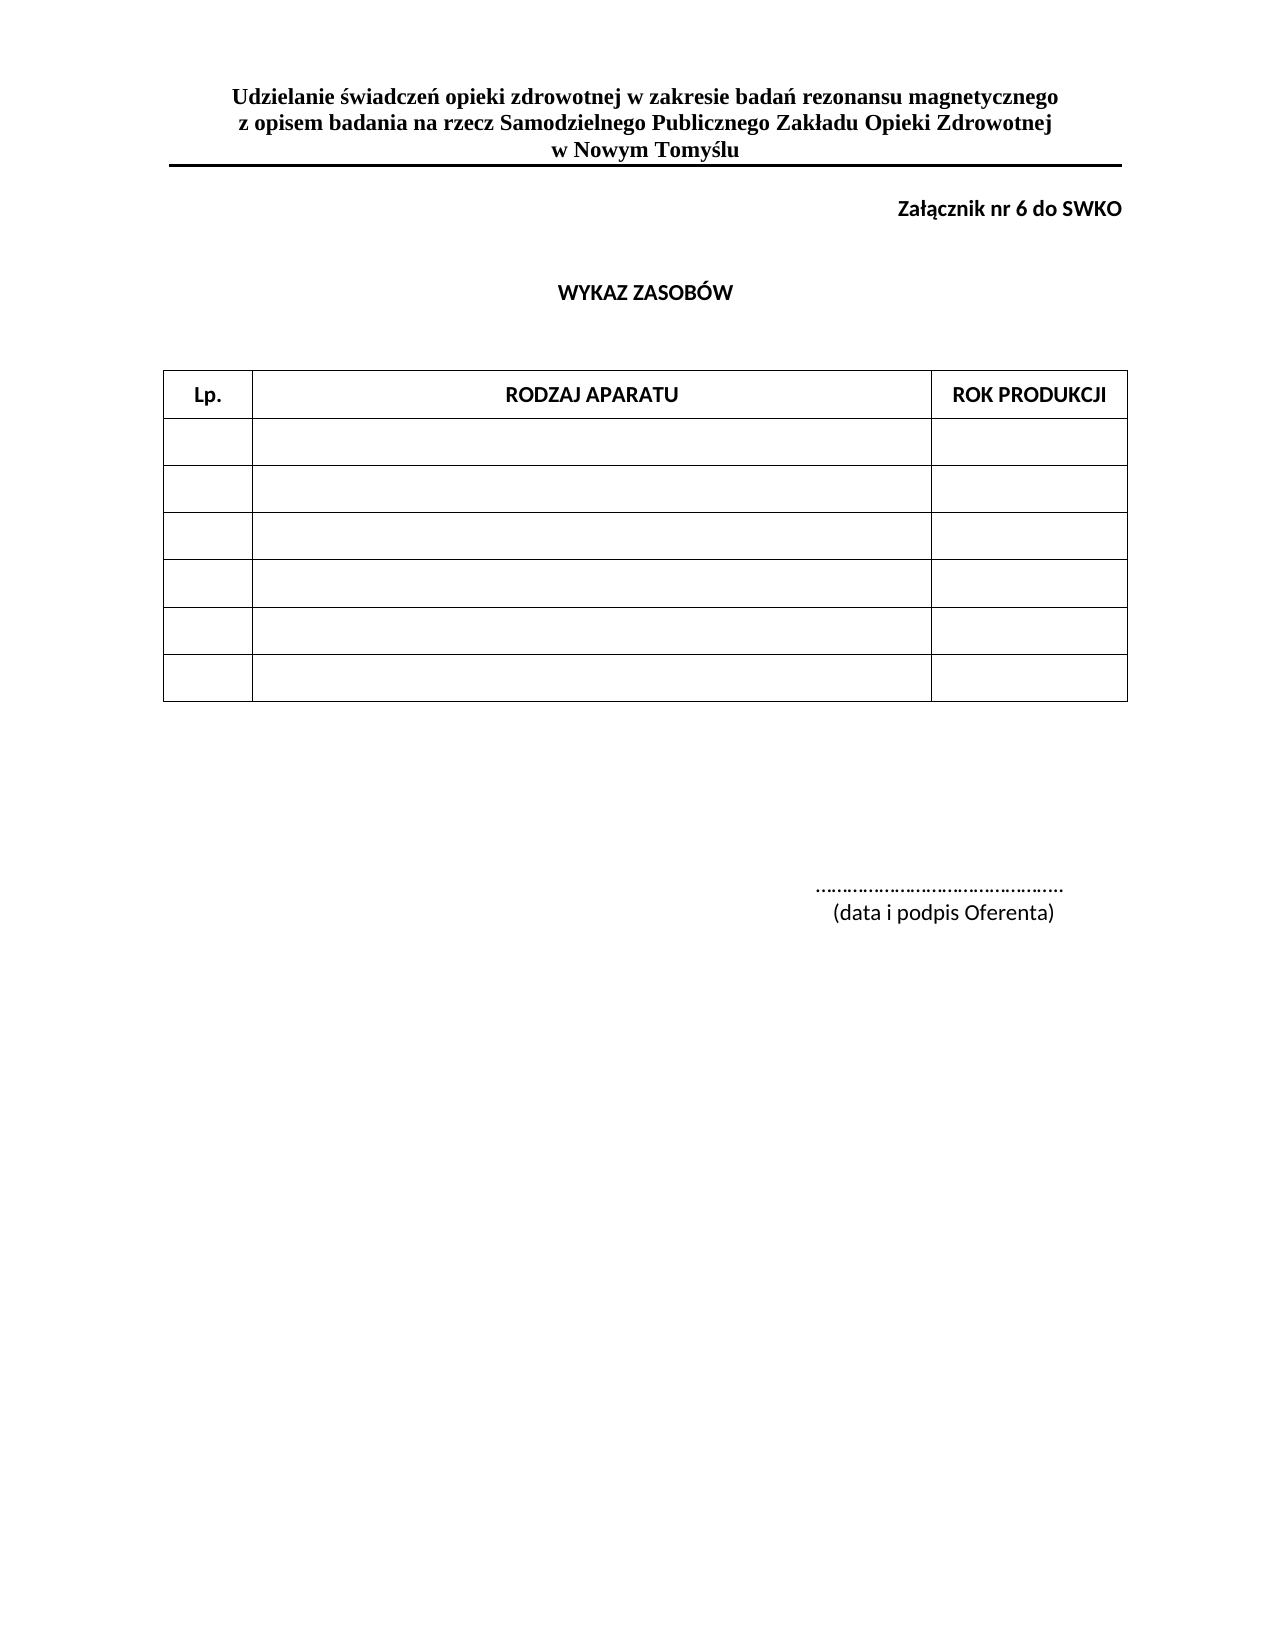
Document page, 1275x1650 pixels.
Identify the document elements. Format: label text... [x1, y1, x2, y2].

table_cell [164, 608, 252, 654]
table_cell [164, 466, 252, 512]
table_cell [253, 560, 931, 607]
text ……………………………………….. [685, 870, 1122, 898]
table_cell [932, 419, 1127, 465]
text WYKAZ ZASOBÓW [169, 278, 1122, 306]
table_cell [253, 513, 931, 559]
table_cell [164, 560, 252, 607]
table_cell [253, 655, 931, 701]
table_header RODZAJ APARATU [253, 371, 931, 417]
table_cell [932, 513, 1127, 559]
table_cell [253, 608, 931, 654]
table_cell [253, 466, 931, 512]
table_cell [164, 655, 252, 701]
table_cell [932, 655, 1127, 701]
table_cell [164, 419, 252, 465]
table_cell [932, 466, 1127, 512]
table_cell [253, 419, 931, 465]
table_cell [932, 608, 1127, 654]
table_cell [932, 560, 1127, 607]
table_header Lp. [164, 371, 252, 417]
text Załącznik nr 6 do SWKO [834, 194, 1122, 222]
table_header ROK PRODUKCJI [932, 371, 1127, 417]
table_cell [164, 513, 252, 559]
text (data i podpis Oferenta) [169, 898, 1122, 926]
